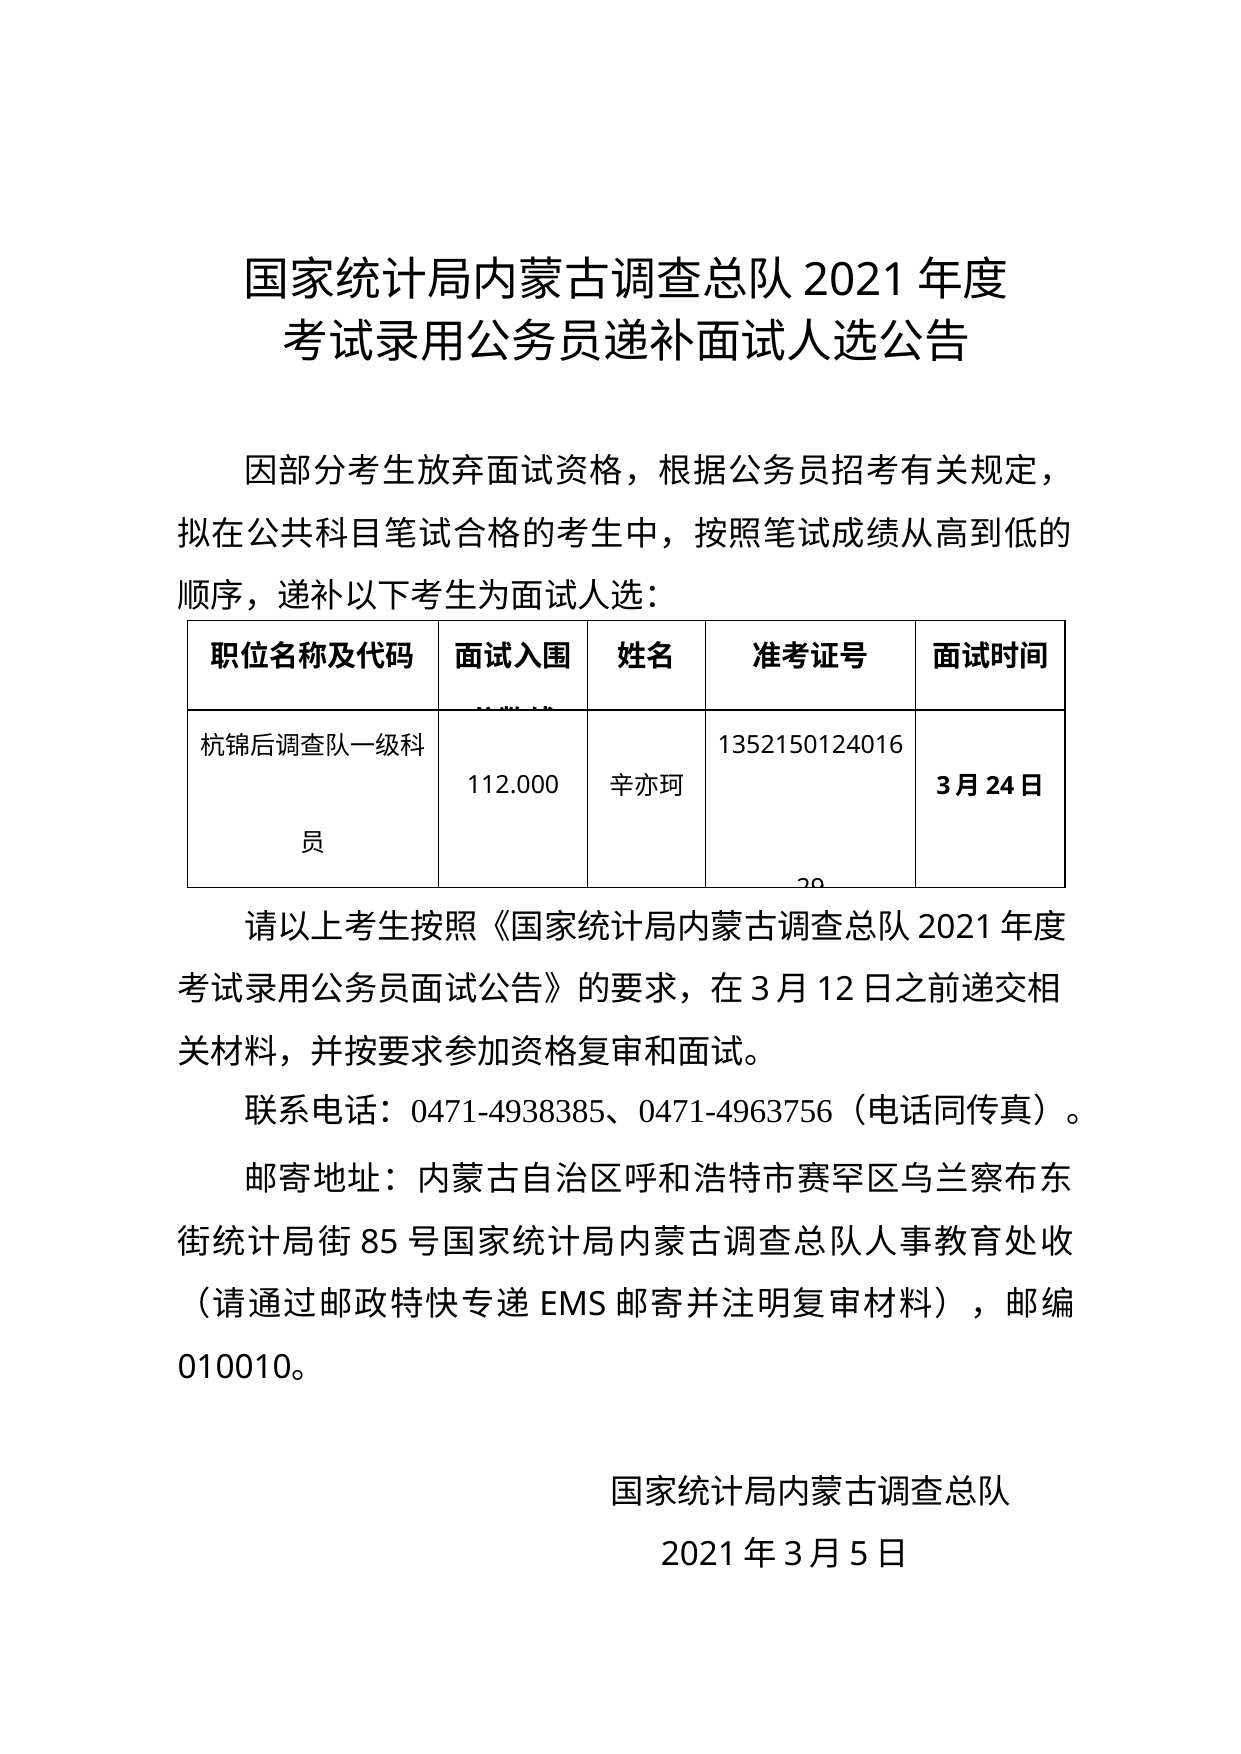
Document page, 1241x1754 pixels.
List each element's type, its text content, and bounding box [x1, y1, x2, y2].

text 2021年3月5日 [177, 1516, 1075, 1578]
text 国家统计局内蒙古调查总队2021年度 [177, 245, 1075, 308]
text 因部分考生放弃面试资格，根据公务员招考有关规定，拟在公共科目笔试合格的考生中，按照笔试成绩从高到低的顺序，递补以下考生为面试人选： [177, 433, 1075, 620]
table_cell 辛亦珂 [588, 711, 705, 887]
text 考试录用公务员递补面试人选公告 [177, 308, 1075, 370]
table_cell 112.000 [439, 711, 587, 887]
text 邮寄地址：内蒙古自治区呼和浩特市赛罕区乌兰察布东街统计局街85号国家统计局内蒙古调查总队人事教育处收（请通过邮政特快专递EMS邮寄并注明复审材料），邮编010010。 [177, 1141, 1075, 1391]
table_header 姓名 [588, 621, 705, 709]
table_cell 杭锦后调查队一级科员（400110105013） [188, 711, 438, 887]
table_header 面试入围分数线 [439, 621, 587, 709]
text 联系电话：0471-4938385、0471-4963756（电话同传真）。 [177, 1076, 1075, 1141]
table_header 面试时间 [916, 621, 1064, 709]
table_header 准考证号 [706, 621, 915, 709]
table_header 职位名称及代码 [188, 621, 438, 709]
table_cell 3月24日 [916, 711, 1064, 887]
text 请以上考生按照《国家统计局内蒙古调查总队2021年度考试录用公务员面试公告》的要求，在3月12日之前递交相关材料，并按要求参加资格复审和面试。 [177, 888, 1075, 1076]
text 国家统计局内蒙古调查总队 [177, 1453, 1075, 1516]
table_cell 135215012401629 [706, 711, 915, 887]
